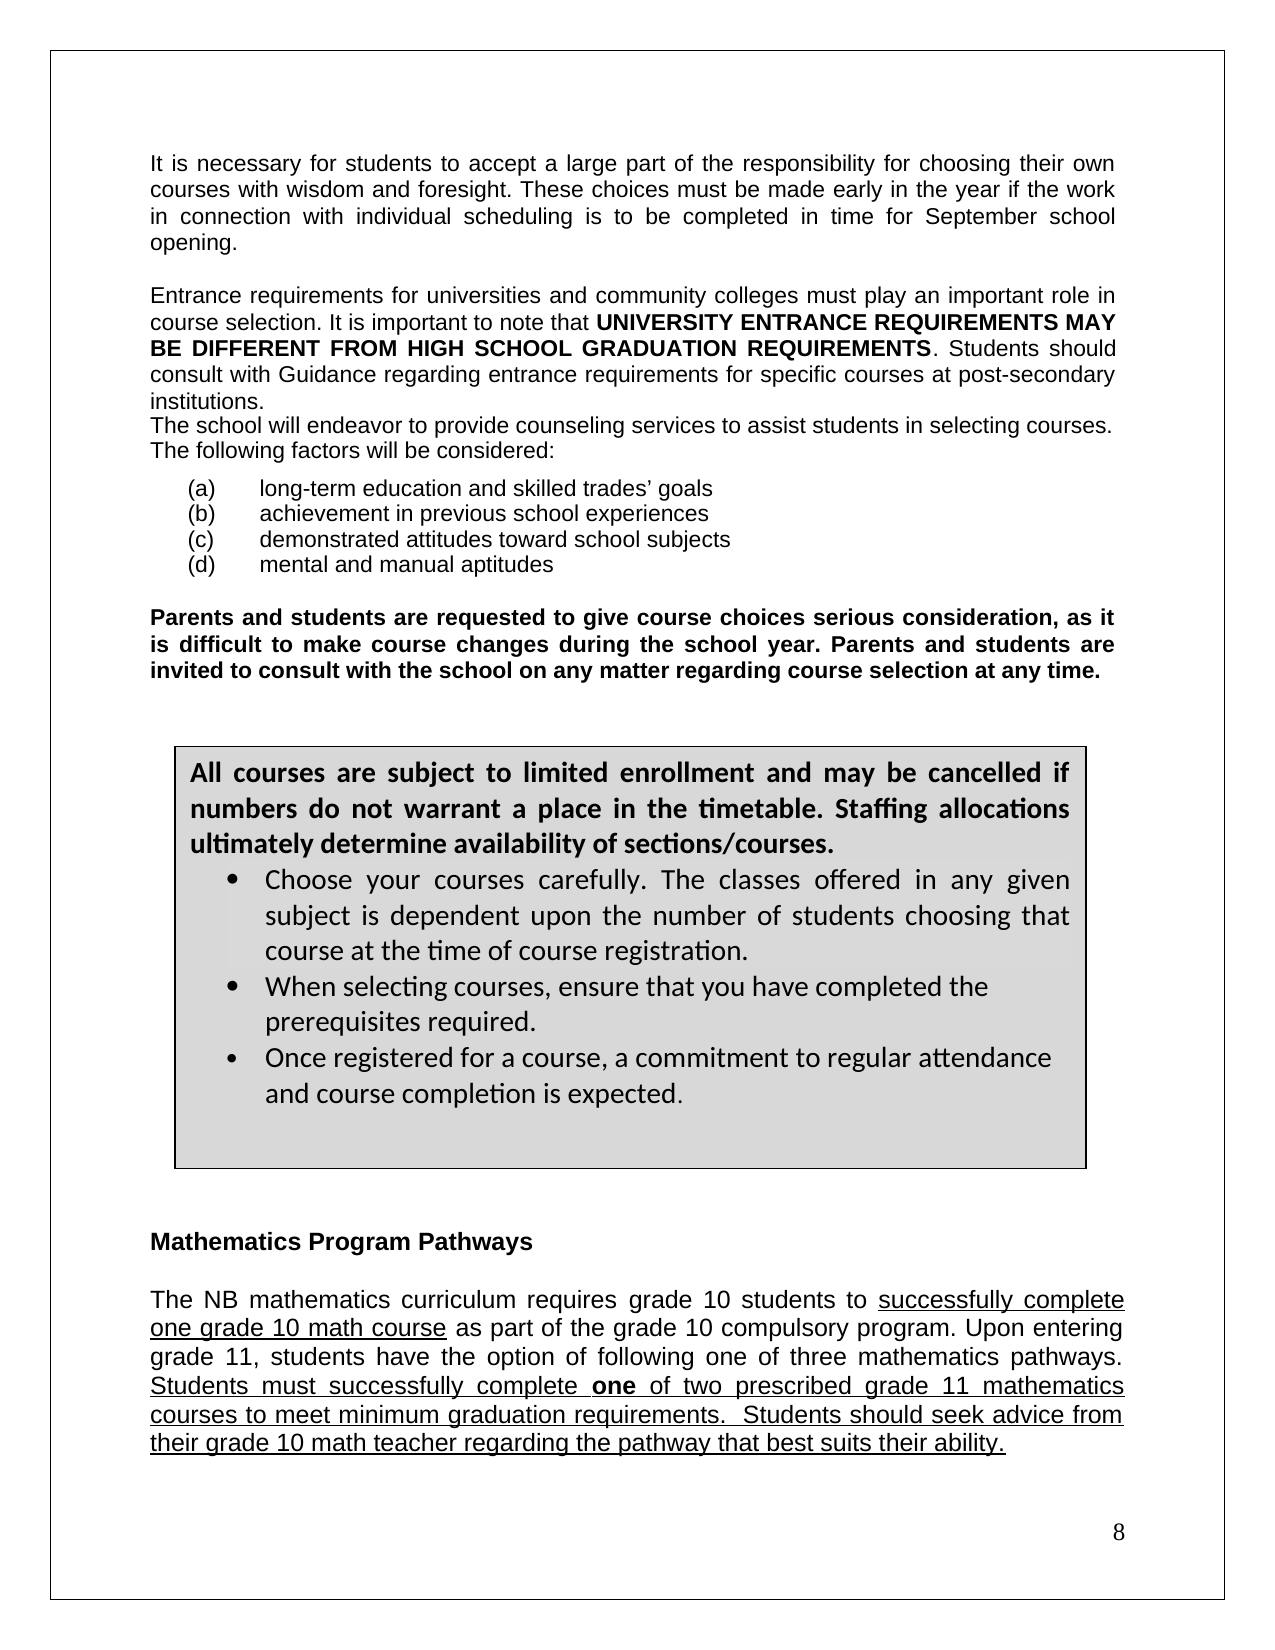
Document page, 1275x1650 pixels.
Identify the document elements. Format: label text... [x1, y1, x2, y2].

list demonstrated attitudes toward school subjects [187, 526, 1078, 553]
text Parents and students are requested to give course choices serious consideration, as it is difficult to make course changes during the school year. Parents and students are invited to consult with the school on any matter regarding course selection at any time. [150, 604, 1116, 683]
text It is necessary for students to accept a large part of the responsibility for choosing their own courses with wisdom and foresight. These choices must be made early in the year if the work in connection with individual scheduling is to be completed in time for September school opening. [150, 150, 1116, 255]
list achievement in previous school experiences [187, 501, 1093, 526]
text Entrance requirements for universities and community colleges must play an important role in course selection. It is important to note that UNIVERSITY ENTRANCE REQUIREMENTS MAY BE DIFFERENT FROM HIGH SCHOOL GRADUATION REQUIREMENTS. Students should consult with Guidance regarding entrance requirements for specific courses at post-secondary institutions. [150, 282, 1116, 414]
text The NB mathematics curriculum requires grade 10 students to successfully complete one grade 10 math course as part of the grade 10 compulsory program. Upon entering grade 11, students have the option of following one of three mathematics pathways. Students must successfully complete one of two prescribed grade 11 mathematics courses to meet minimum graduation requirements. Students should seek advice from their grade 10 math teacher regarding the pathway that best suits their ability. [150, 1284, 1125, 1396]
text The school will endeavor to provide counseling services to assist students in selecting courses. The following factors will be considered: [150, 414, 1116, 464]
list long-term education and skilled trades’ goals [187, 476, 1078, 501]
list mental and manual aptitudes [187, 553, 812, 578]
text The NB mathematics curriculum requires grade 10 students to successfully complete one grade 10 math course as part of the grade 10 compulsory program. Upon entering grade 11, students have the option of following one of three mathematics pathways. Students must successfully complete one of two prescribed grade 11 mathematics courses to meet minimum graduation requirements. Students should seek advice from their grade 10 math teacher regarding the pathway that best suits their ability. [150, 1397, 1125, 1457]
text Mathematics Program Pathways [150, 1227, 1125, 1256]
